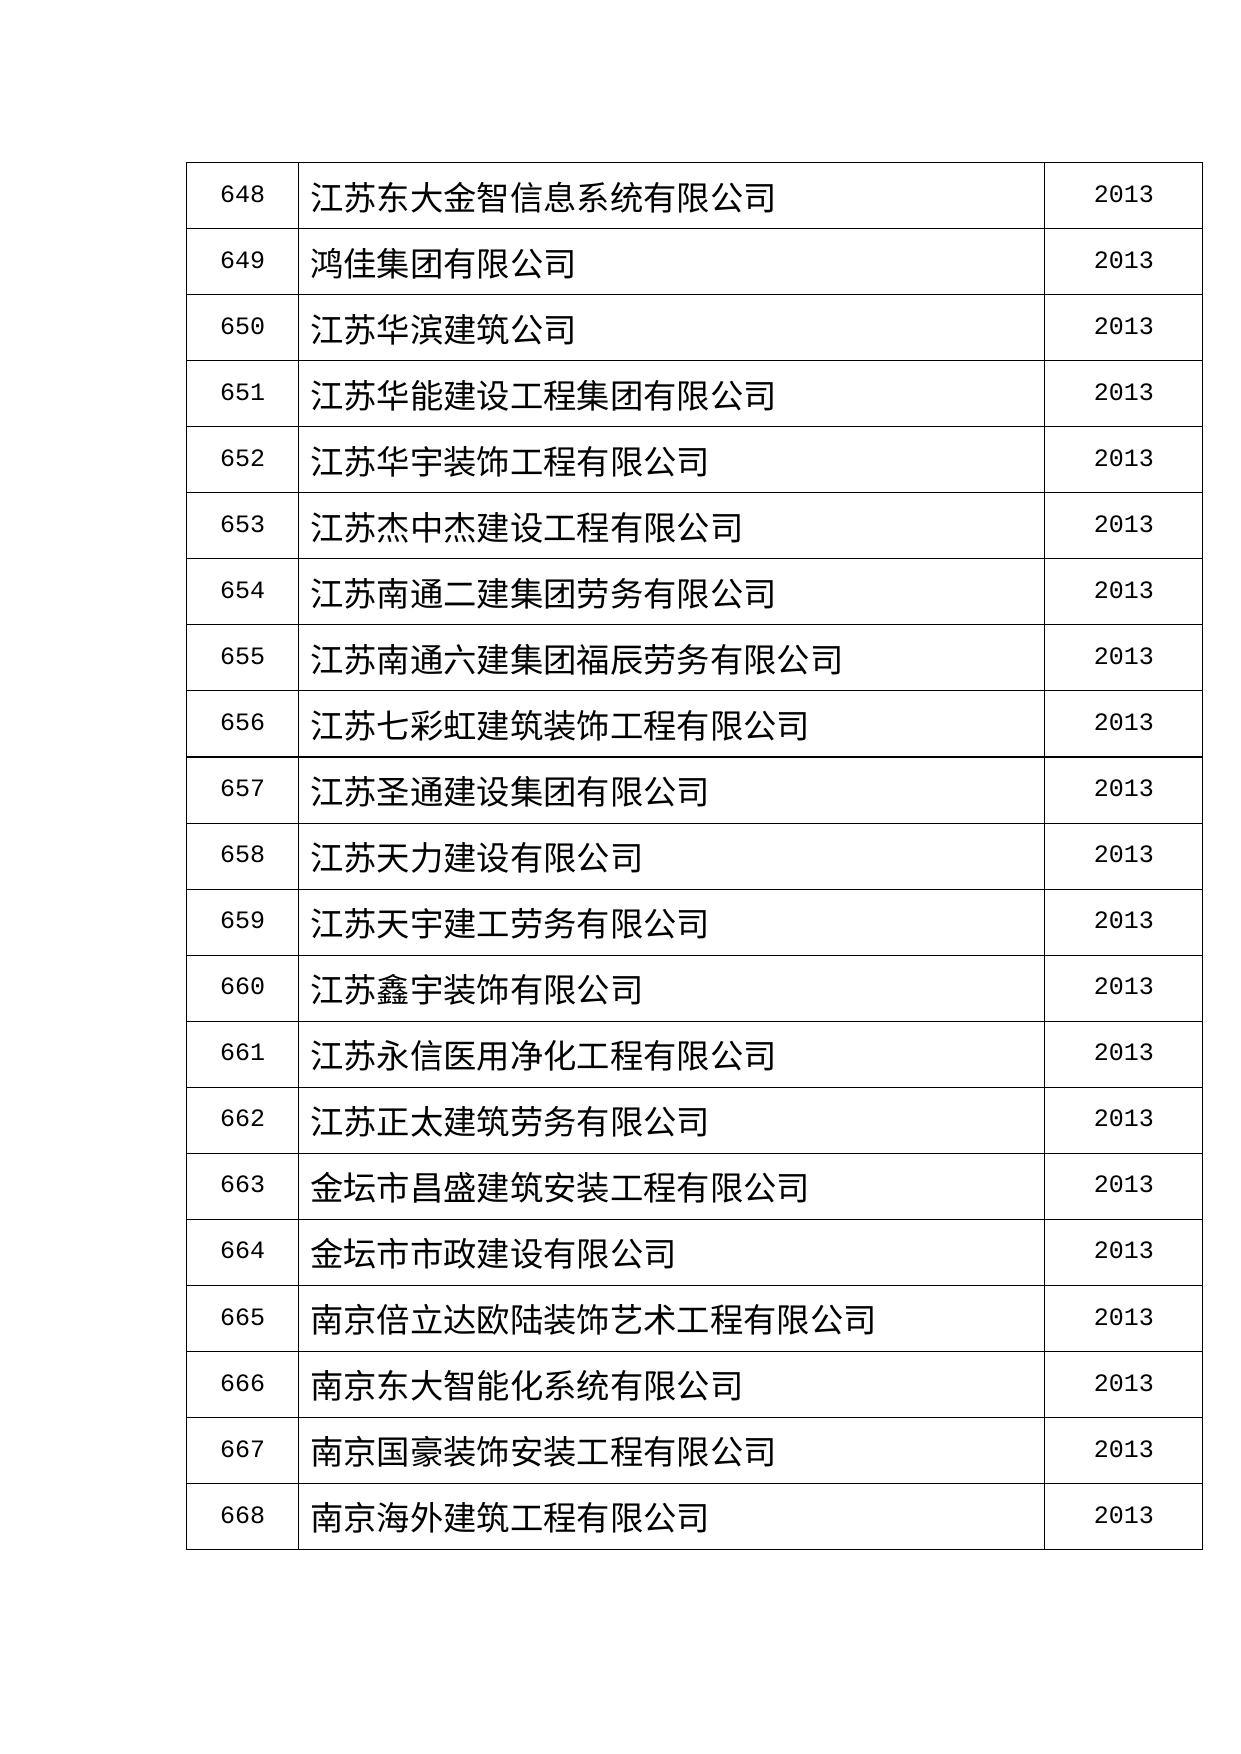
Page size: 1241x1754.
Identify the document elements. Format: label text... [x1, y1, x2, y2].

table_cell 666 [187, 1352, 298, 1417]
table_cell 江苏永信医用净化工程有限公司 [299, 1022, 1044, 1087]
table_cell 649 [187, 229, 298, 294]
table_cell 662 [187, 1088, 298, 1153]
table_cell 653 [187, 493, 298, 558]
table_cell 2013 [1045, 625, 1202, 690]
table_cell 2013 [1045, 559, 1202, 624]
table_cell 663 [187, 1154, 298, 1219]
table_cell 南京倍立达欧陆装饰艺术工程有限公司 [299, 1286, 1044, 1351]
table_cell 652 [187, 427, 298, 492]
table_cell 650 [187, 295, 298, 360]
table_cell 江苏东大金智信息系统有限公司 [299, 163, 1044, 228]
table_cell 南京海外建筑工程有限公司 [299, 1484, 1044, 1549]
table_cell 654 [187, 559, 298, 624]
table_cell 2013 [1045, 1088, 1202, 1153]
table_cell 2013 [1045, 295, 1202, 360]
table_cell 江苏杰中杰建设工程有限公司 [299, 493, 1044, 558]
table_cell 江苏圣通建设集团有限公司 [299, 758, 1044, 822]
table_cell 2013 [1045, 758, 1202, 822]
table_cell 江苏天力建设有限公司 [299, 824, 1044, 888]
table_cell 2013 [1045, 1418, 1202, 1483]
table_cell 655 [187, 625, 298, 690]
table_cell 南京国豪装饰安装工程有限公司 [299, 1418, 1044, 1483]
table_cell 657 [187, 758, 298, 822]
table_cell 江苏鑫宇装饰有限公司 [299, 956, 1044, 1021]
table_cell 648 [187, 163, 298, 228]
table_cell 江苏南通二建集团劳务有限公司 [299, 559, 1044, 624]
table_cell 2013 [1045, 1286, 1202, 1351]
table_cell 2013 [1045, 493, 1202, 558]
table_cell 2013 [1045, 361, 1202, 426]
table_cell 658 [187, 824, 298, 888]
table_cell 2013 [1045, 691, 1202, 756]
table_cell 南京东大智能化系统有限公司 [299, 1352, 1044, 1417]
table_cell 金坛市市政建设有限公司 [299, 1220, 1044, 1285]
table_cell 江苏南通六建集团福辰劳务有限公司 [299, 625, 1044, 690]
table_cell 2013 [1045, 890, 1202, 954]
table_cell 660 [187, 956, 298, 1021]
table_cell 江苏正太建筑劳务有限公司 [299, 1088, 1044, 1153]
table_cell 665 [187, 1286, 298, 1351]
table_cell 2013 [1045, 1352, 1202, 1417]
table_cell 668 [187, 1484, 298, 1549]
table_cell 2013 [1045, 1154, 1202, 1219]
table_cell 江苏天宇建工劳务有限公司 [299, 890, 1044, 954]
table_cell 江苏七彩虹建筑装饰工程有限公司 [299, 691, 1044, 756]
table_cell 鸿佳集团有限公司 [299, 229, 1044, 294]
table_cell 656 [187, 691, 298, 756]
table_cell 664 [187, 1220, 298, 1285]
table_cell 金坛市昌盛建筑安装工程有限公司 [299, 1154, 1044, 1219]
table_cell 659 [187, 890, 298, 954]
table_cell 江苏华滨建筑公司 [299, 295, 1044, 360]
table_cell 2013 [1045, 163, 1202, 228]
table_cell 2013 [1045, 1022, 1202, 1087]
table_cell 667 [187, 1418, 298, 1483]
table_cell 661 [187, 1022, 298, 1087]
table_cell 2013 [1045, 1220, 1202, 1285]
table_cell 651 [187, 361, 298, 426]
table_cell 2013 [1045, 229, 1202, 294]
table_cell 江苏华能建设工程集团有限公司 [299, 361, 1044, 426]
table_cell 2013 [1045, 1484, 1202, 1549]
table_cell 江苏华宇装饰工程有限公司 [299, 427, 1044, 492]
table_cell 2013 [1045, 427, 1202, 492]
table_cell 2013 [1045, 956, 1202, 1021]
table_cell 2013 [1045, 824, 1202, 888]
